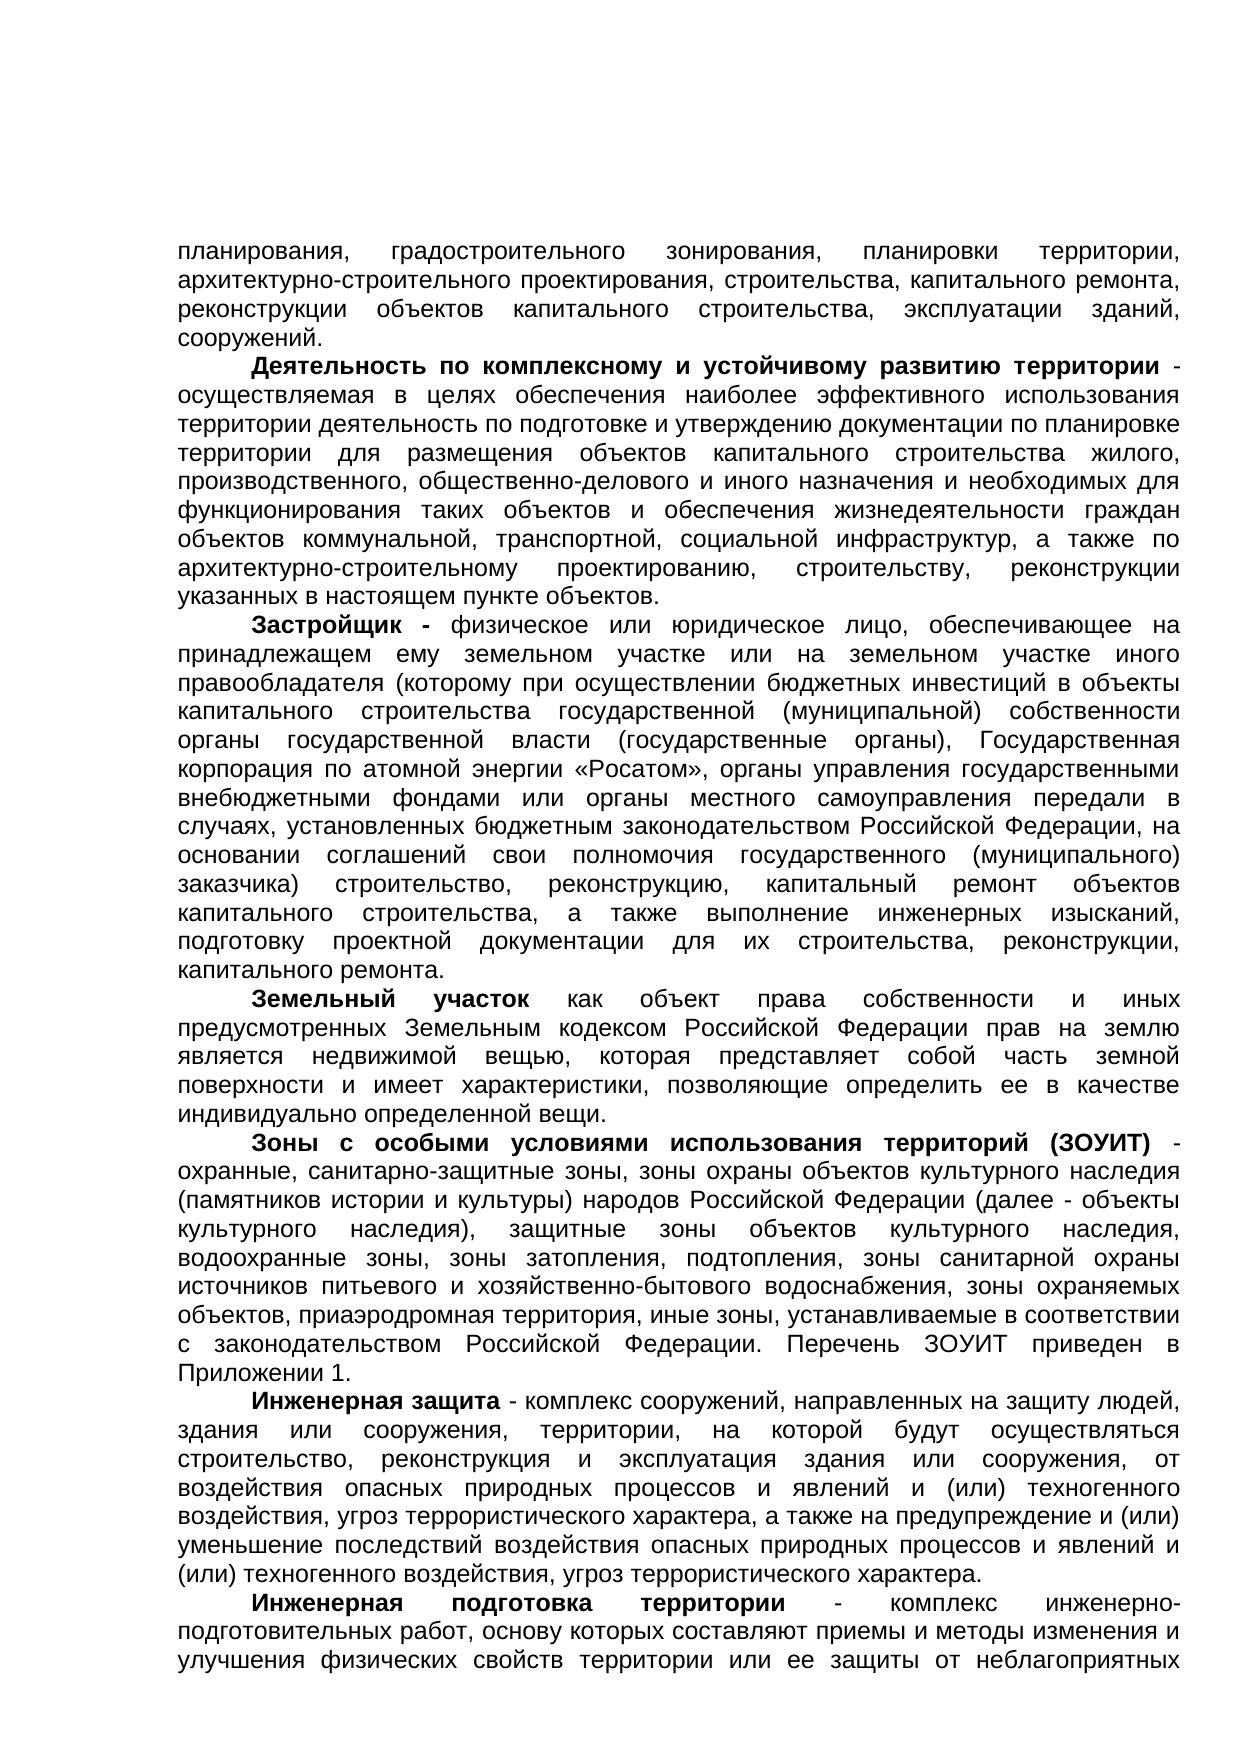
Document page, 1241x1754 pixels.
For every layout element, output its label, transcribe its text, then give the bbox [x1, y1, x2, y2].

text Земельный участок как объект права собственности и иных предусмотренных Земельным кодексом Российской Федерации прав на землю является недвижимой вещью, которая представляет собой часть земной поверхности и имеет характеристики, позволяющие определить ее в качестве индивидуально определенной вещи. [177, 984, 1181, 1127]
text Деятельность по комплексному и устойчивому развитию территории - осуществляемая в целях обеспечения наиболее эффективного использования территории деятельность по подготовке и утверждению документации по планировке территории для размещения объектов капитального строительства жилого, производственного, общественно-делового и иного назначения и необходимых для функционирования таких объектов и обеспечения жизнедеятельности граждан объектов коммунальной, транспортной, социальной инфраструктур, а также по архитектурно-строительному проектированию, строительству, реконструкции указанных в настоящем пункте объектов. [177, 351, 1181, 610]
text Инженерная защита - комплекс сооружений, направленных на защиту людей, здания или сооружения, территории, на которой будут осуществляться строительство, реконструкция и эксплуатация здания или сооружения, от воздействия опасных природных процессов и явлений и (или) техногенного воздействия, угроз террористического характера, а также на предупреждение и (или) уменьшение последствий воздействия опасных природных процессов и явлений и (или) техногенного воздействия, угроз террористического характера. [177, 1386, 1181, 1587]
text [177, 236, 1181, 351]
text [177, 1587, 1181, 1674]
text Зоны с особыми условиями использования территорий (ЗОУИТ) - охранные, санитарно-защитные зоны, зоны охраны объектов культурного наследия (памятников истории и культуры) народов Российской Федерации (далее - объекты культурного наследия), защитные зоны объектов культурного наследия, водоохранные зоны, зоны затопления, подтопления, зоны санитарной охраны источников питьевого и хозяйственно-бытового водоснабжения, зоны охраняемых объектов, приаэродромная территория, иные зоны, устанавливаемые в соответствии с законодательством Российской Федерации. Перечень ЗОУИТ приведен в Приложении 1. [177, 1127, 1181, 1386]
text Застройщик - физическое или юридическое лицо, обеспечивающее на принадлежащем ему земельном участке или на земельном участке иного правообладателя (которому при осуществлении бюджетных инвестиций в объекты капитального строительства государственной (муниципальной) собственности органы государственной власти (государственные органы), Государственная корпорация по атомной энергии «Росатом», органы управления государственными внебюджетными фондами или органы местного самоуправления передали в случаях, установленных бюджетным законодательством Российской Федерации, на основании соглашений свои полномочия государственного (муниципального) заказчика) строительство, реконструкцию, капитальный ремонт объектов капитального строительства, а также выполнение инженерных изысканий, подготовку проектной документации для их строительства, реконструкции, капитального ремонта. [177, 610, 1181, 984]
